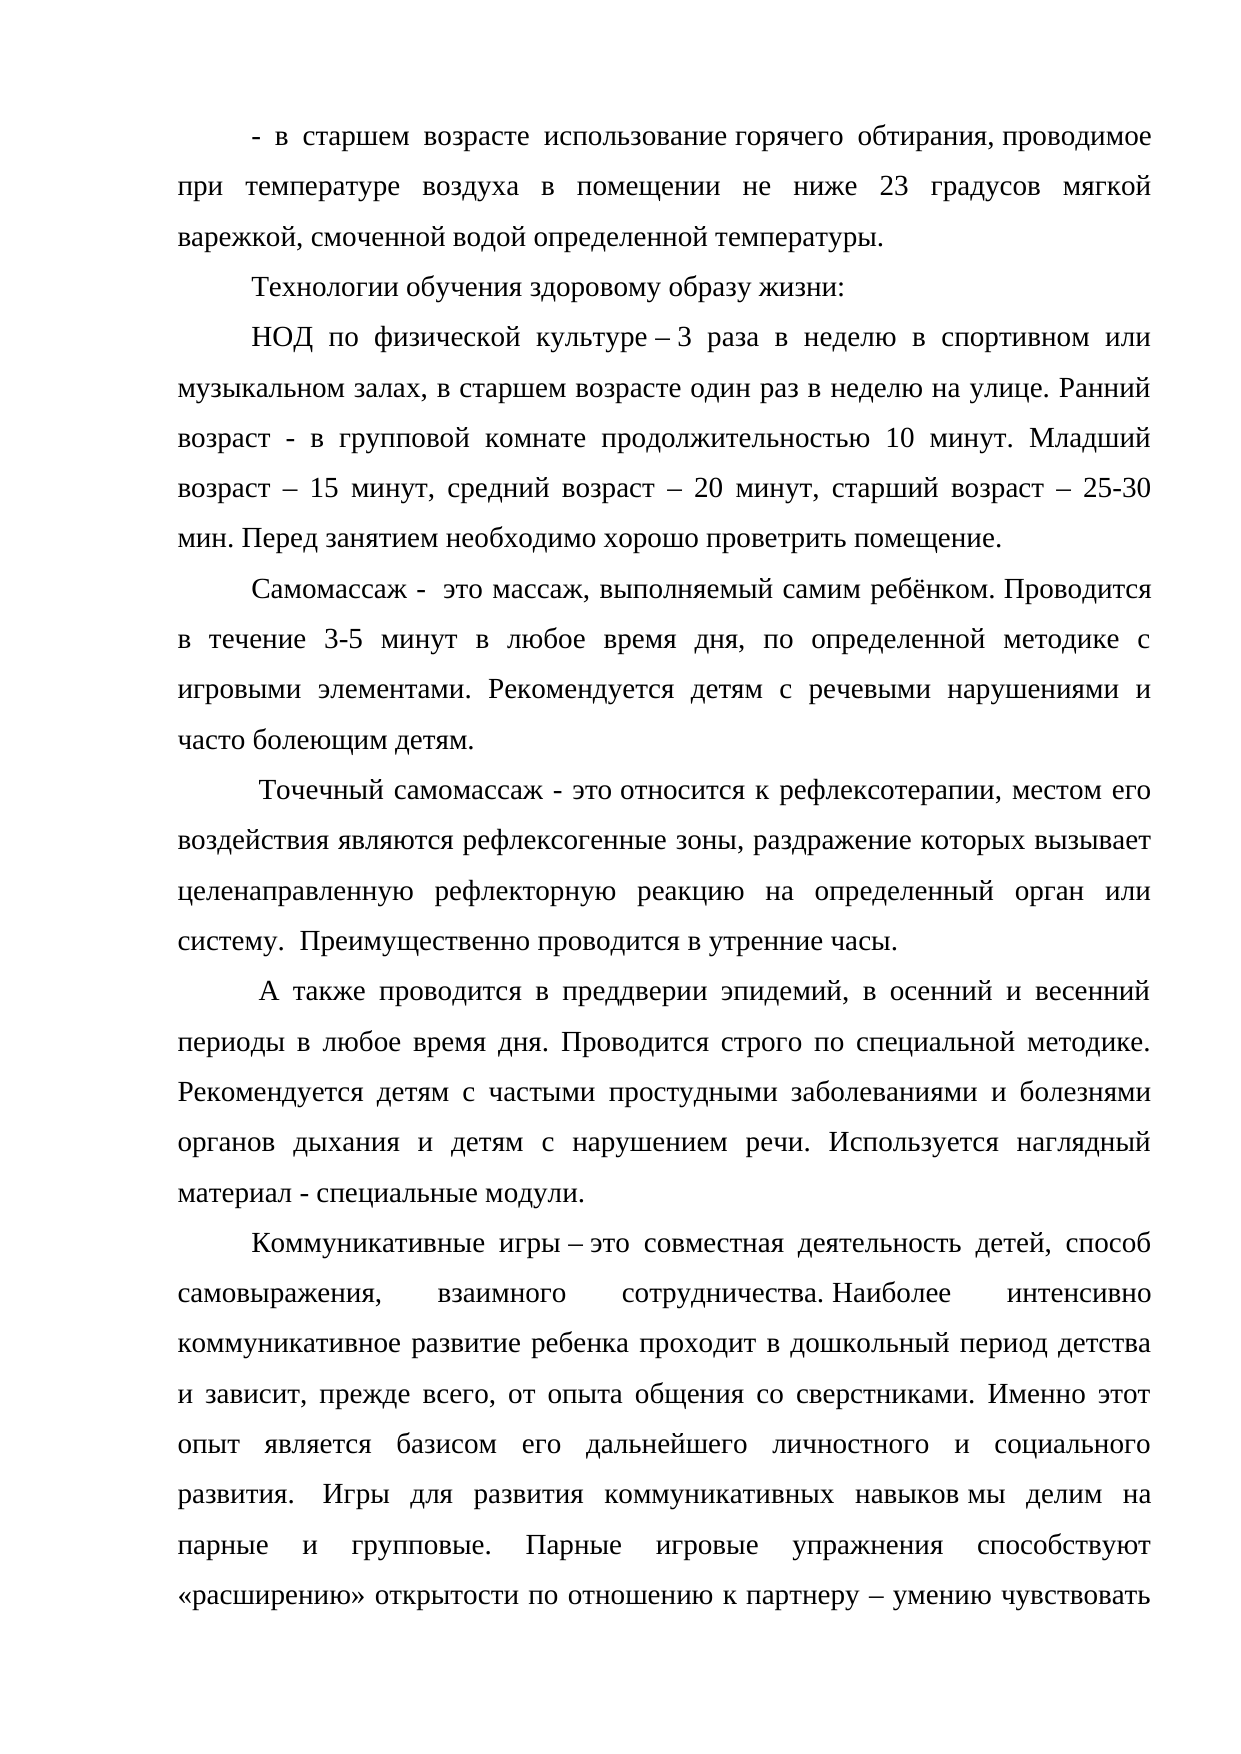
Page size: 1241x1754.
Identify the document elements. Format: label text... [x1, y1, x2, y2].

text НОД по физической культуре – 3 раза в неделю в спортивном или музыкальном залах, в старшем возрасте один раз в неделю на улице. Ранний возраст - в групповой комнате продолжительностью 10 минут. Младший возраст – 15 минут, средний возраст – 20 минут, старший возраст – 25-30 мин. Перед занятием необходимо хорошо проветрить помещение. [177, 319, 1152, 554]
text Технологии обучения здоровому образу жизни: [177, 269, 1152, 303]
text А также проводится в преддверии эпидемий, в осенний и весенний периоды в любое время дня. Проводится строго по специальной методике. Рекомендуется детям с частыми простудными заболеваниями и болезнями органов дыхания и детям с нарушением речи. Используется наглядный материал - специальные модули. [177, 973, 1152, 1208]
text Самомассаж - это массаж, выполняемый самим ребёнком. Проводится в течение 3-5 минут в любое время дня, по определенной методике с игровыми элементами. Рекомендуется детям с речевыми нарушениями и часто болеющим детям. [177, 571, 1152, 755]
text - в старшем возрасте использование горячего обтирания, проводимое при температуре воздуха в помещении не ниже 23 градусов мягкой варежкой, смоченной водой определенной температуры. [177, 118, 1152, 252]
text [177, 1225, 1152, 1611]
text Точечный самомассаж - это относится к рефлексотерапии, местом его воздействия являются рефлексогенные зоны, раздражение которых вызывает целенаправленную рефлекторную реакцию на определенный орган или систему. Преимущественно проводится в утренние часы. [177, 772, 1152, 957]
